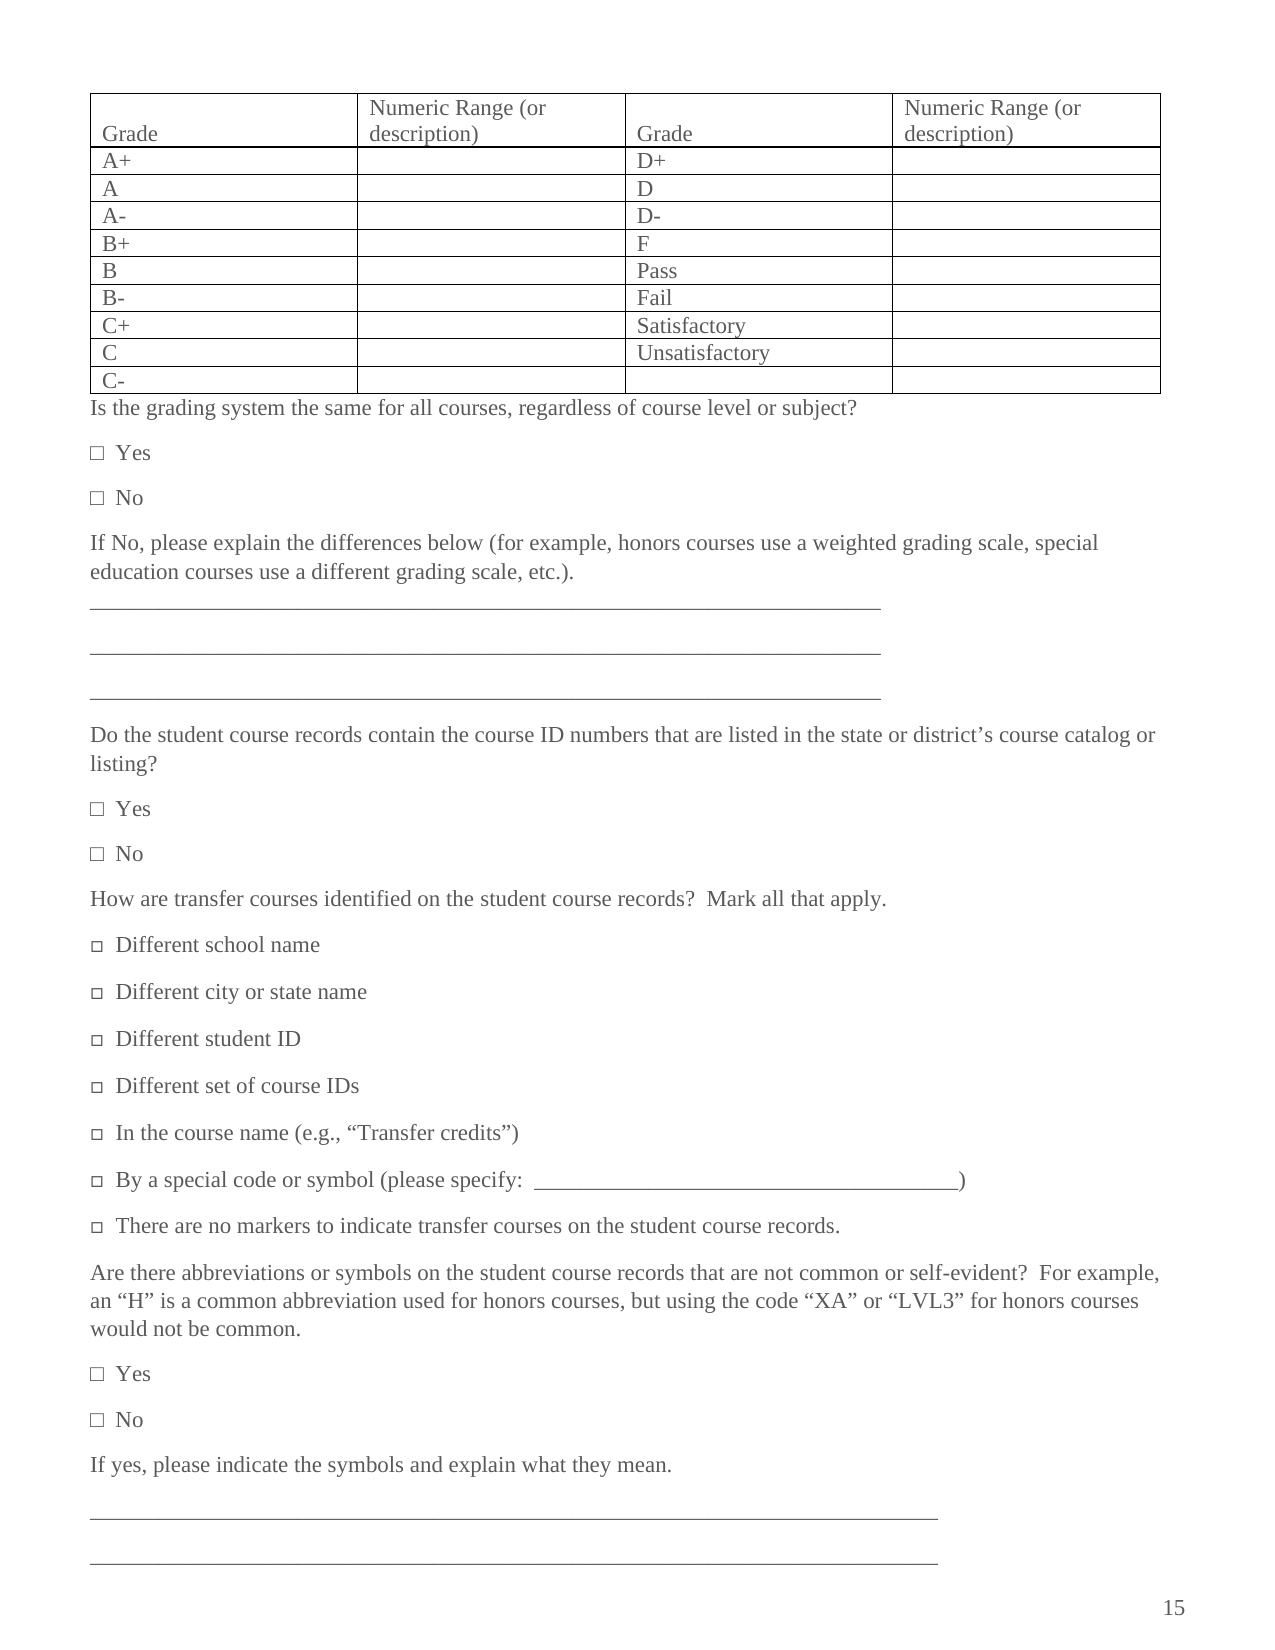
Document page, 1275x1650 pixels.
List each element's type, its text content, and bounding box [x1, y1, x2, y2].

table_cell A [91, 175, 357, 201]
text □ Different city or state name [90, 977, 1185, 1005]
text □ In the course name (e.g., “Transfer credits”) [90, 1118, 1185, 1146]
table_header Numeric Range (or description) [893, 94, 1160, 146]
text How are transfer courses identified on the student course records? Mark all that apply. [90, 885, 1185, 912]
text □ Different school name [90, 930, 1185, 958]
table_cell [358, 367, 625, 393]
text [90, 1541, 1185, 1567]
table_cell F [626, 230, 892, 256]
text Are there abbreviations or symbols on the student course records that are not common or self-evident? For example, an “H” is a common abbreviation used for honors courses, but using the code “XA” or “LVL3” for honors courses would not be common. [90, 1258, 1185, 1342]
table_cell B- [91, 285, 357, 311]
table_cell D- [626, 202, 892, 229]
text _____________________________________________________________________ [90, 676, 1185, 703]
table_cell [358, 339, 625, 366]
table_cell [893, 175, 1160, 201]
table_cell Satisfactory [626, 312, 892, 338]
text □ Yes [90, 795, 1185, 821]
text □ No [90, 1406, 1185, 1432]
table_cell [358, 312, 625, 338]
table_header Grade [91, 94, 357, 146]
text □ No [90, 484, 1185, 511]
table_cell D [626, 175, 892, 201]
text Is the grading system the same for all courses, regardless of course level or subject? [90, 394, 1185, 420]
table_cell [893, 202, 1160, 229]
text □ Different student ID [90, 1024, 1185, 1052]
table_cell [358, 175, 625, 201]
text Do the student course records contain the course ID numbers that are listed in the state or district’s course catalog or listing? [90, 722, 1185, 776]
table_cell [893, 285, 1160, 311]
table_cell [893, 312, 1160, 338]
table_cell C [91, 339, 357, 366]
table_cell D+ [626, 148, 892, 174]
table_cell Unsatisfactory [626, 339, 892, 366]
text □ Different set of course IDs [90, 1071, 1185, 1099]
table_cell A- [91, 202, 357, 229]
text □ Yes [90, 439, 1185, 466]
table_cell [893, 339, 1160, 366]
table_cell [893, 257, 1160, 283]
table_cell Pass [626, 257, 892, 283]
table_cell [358, 285, 625, 311]
table_cell [893, 230, 1160, 256]
table_cell B+ [91, 230, 357, 256]
table_cell [893, 367, 1160, 393]
table_cell Fail [626, 285, 892, 311]
table_cell C- [91, 367, 357, 393]
table_cell [358, 257, 625, 283]
table_cell [358, 202, 625, 229]
table_cell B [91, 257, 357, 283]
text □ No [90, 840, 1185, 867]
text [90, 1496, 1185, 1522]
table_cell [358, 230, 625, 256]
table_header Numeric Range (or description) [358, 94, 625, 146]
table_cell A+ [91, 148, 357, 174]
text □ There are no markers to indicate transfer courses on the student course records. [90, 1212, 1185, 1240]
text □ By a special code or symbol (please specify: _____________________________________) [90, 1165, 1185, 1193]
table_cell C+ [91, 312, 357, 338]
text _____________________________________________________________________ [90, 631, 1185, 658]
text If No, please explain the differences below (for example, honors courses use a weighted grading scale, special education courses use a different grading scale, etc.). _____________________________________________________________________ [90, 529, 1185, 613]
table_cell [626, 367, 892, 393]
table_cell [893, 148, 1160, 174]
table_header Grade [626, 94, 892, 146]
table_cell [358, 148, 625, 174]
text □ Yes [90, 1361, 1185, 1387]
text If yes, please indicate the symbols and explain what they mean. [90, 1451, 1185, 1477]
